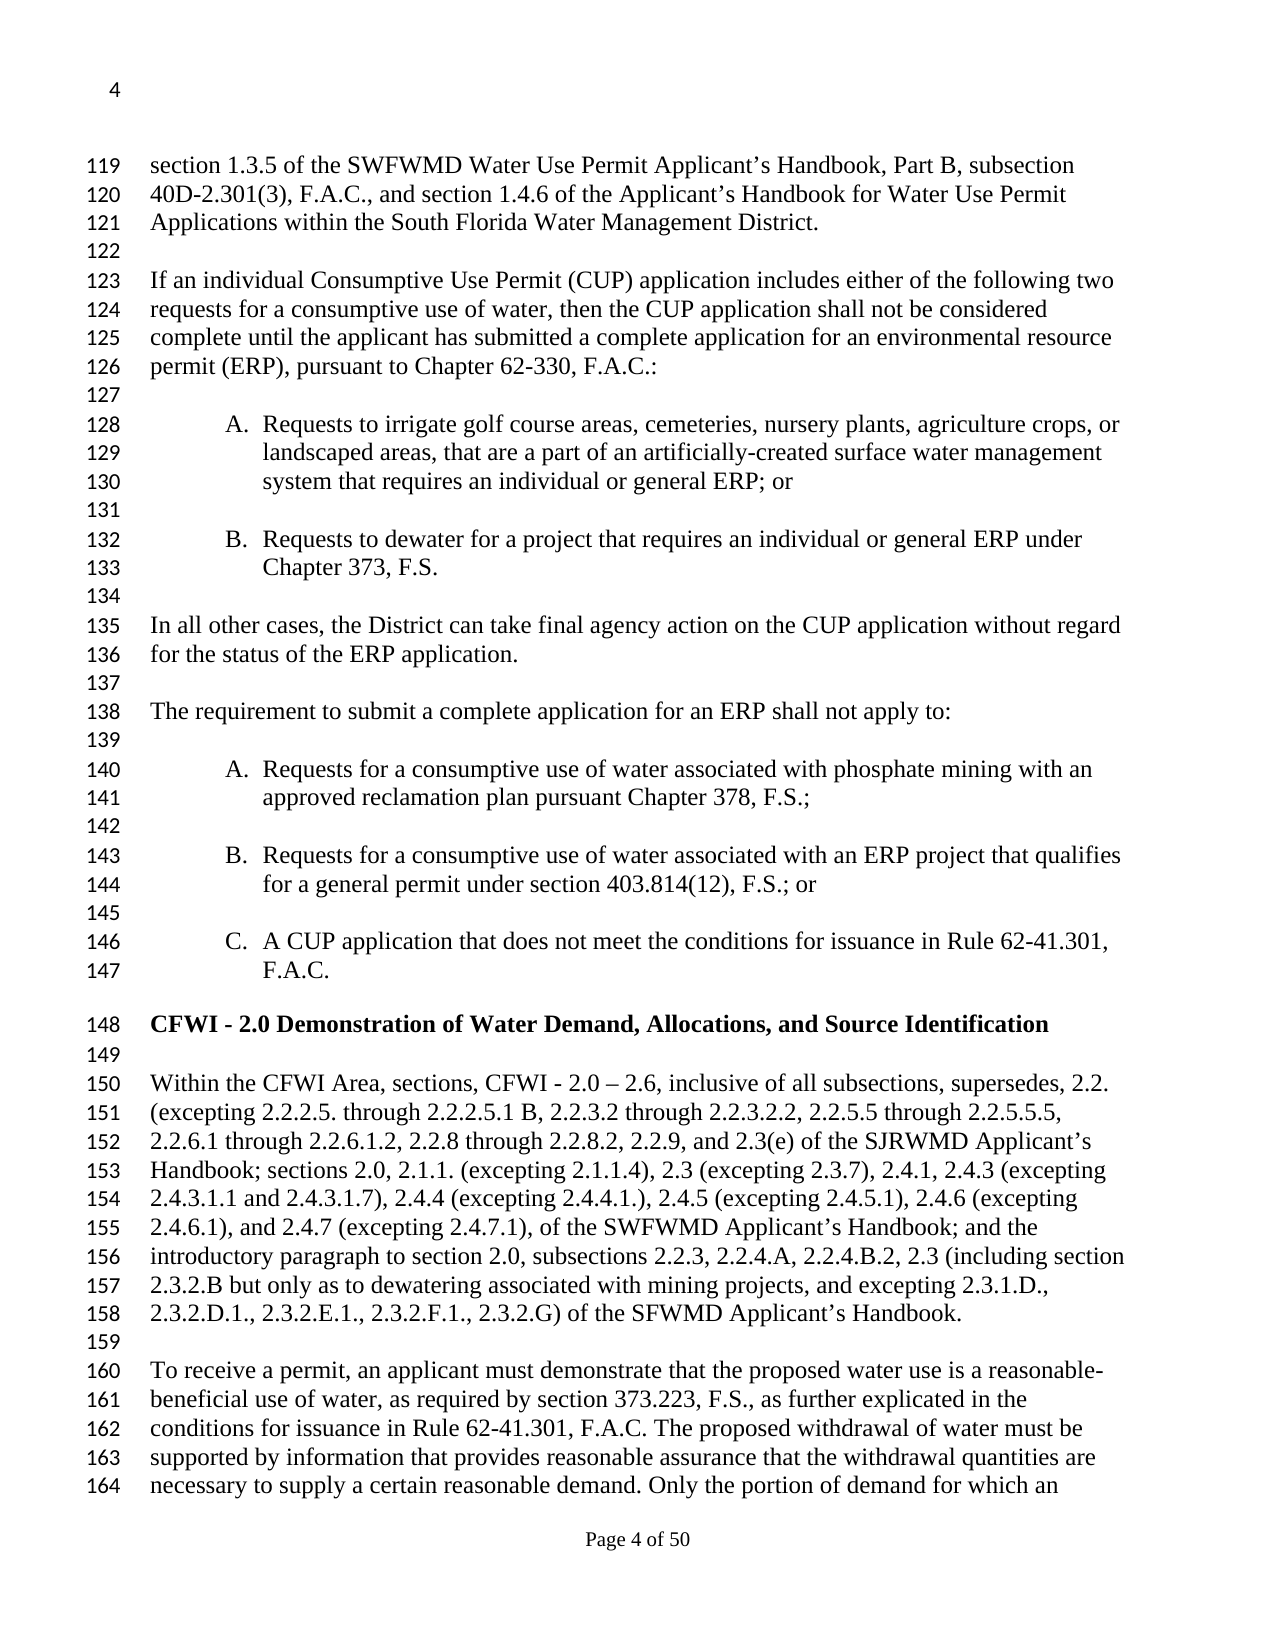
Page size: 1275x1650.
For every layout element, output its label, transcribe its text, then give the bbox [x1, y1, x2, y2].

list Requests to dewater for a project that requires an individual or general ERP under Chapter 373, F.S. [225, 524, 1125, 581]
list Requests for a consumptive use of water associated with phosphate mining with an approved reclamation plan pursuant Chapter 378, F.S.; [225, 754, 1125, 811]
text If an individual Consumptive Use Permit (CUP) application includes either of the following two requests for a consumptive use of water, then the CUP application shall not be considered complete until the applicant has submitted a complete application for an environmental resource permit (ERP), pursuant to Chapter 62-330, F.A.C.: [150, 265, 1125, 380]
text In all other cases, the District can take final agency action on the CUP application without regard for the status of the ERP application. [150, 610, 1125, 667]
text Within the CFWI Area, sections, CFWI - 2.0 – 2.6, inclusive of all subsections, supersedes, 2.2. (excepting 2.2.2.5. through 2.2.2.5.1 B, 2.2.3.2 through 2.2.3.2.2, 2.2.5.5 through 2.2.5.5.5, 2.2.6.1 through 2.2.6.1.2, 2.2.8 through 2.2.8.2, 2.2.9, and 2.3(e) of the SJRWMD Applicant’s Handbook; sections 2.0, 2.1.1. (excepting 2.1.1.4), 2.3 (excepting 2.3.7), 2.4.1, 2.4.3 (excepting 2.4.3.1.1 and 2.4.3.1.7), 2.4.4 (excepting 2.4.4.1.), 2.4.5 (excepting 2.4.5.1), 2.4.6 (excepting 2.4.6.1), and 2.4.7 (excepting 2.4.7.1), of the SWFWMD Applicant’s Handbook; and the introductory paragraph to section 2.0, subsections 2.2.3, 2.2.4.A, 2.2.4.B.2, 2.3 (including section 2.3.2.B but only as to dewatering associated with mining projects, and excepting 2.3.1.D., 2.3.2.D.1., 2.3.2.E.1., 2.3.2.F.1., 2.3.2.G) of the SFWMD Applicant’s Handbook. [150, 1068, 1125, 1327]
list Requests for a consumptive use of water associated with an ERP project that qualifies for a general permit under section 403.814(12), F.S.; or [225, 840, 1125, 897]
text The requirement to submit a complete application for an ERP shall not apply to: [150, 696, 1125, 725]
list Requests to irrigate golf course areas, cemeteries, nursery plants, agriculture crops, or landscaped areas, that are a part of an artificially-created surface water management system that requires an individual or general ERP; or [225, 409, 1125, 495]
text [150, 1355, 1125, 1499]
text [150, 150, 1125, 236]
list A CUP application that does not meet the conditions for issuance in Rule 62-41.301, F.A.C. [225, 926, 1125, 984]
subtitle CFWI - 2.0 Demonstration of Water Demand, Allocations, and Source Identification [150, 1009, 1125, 1037]
